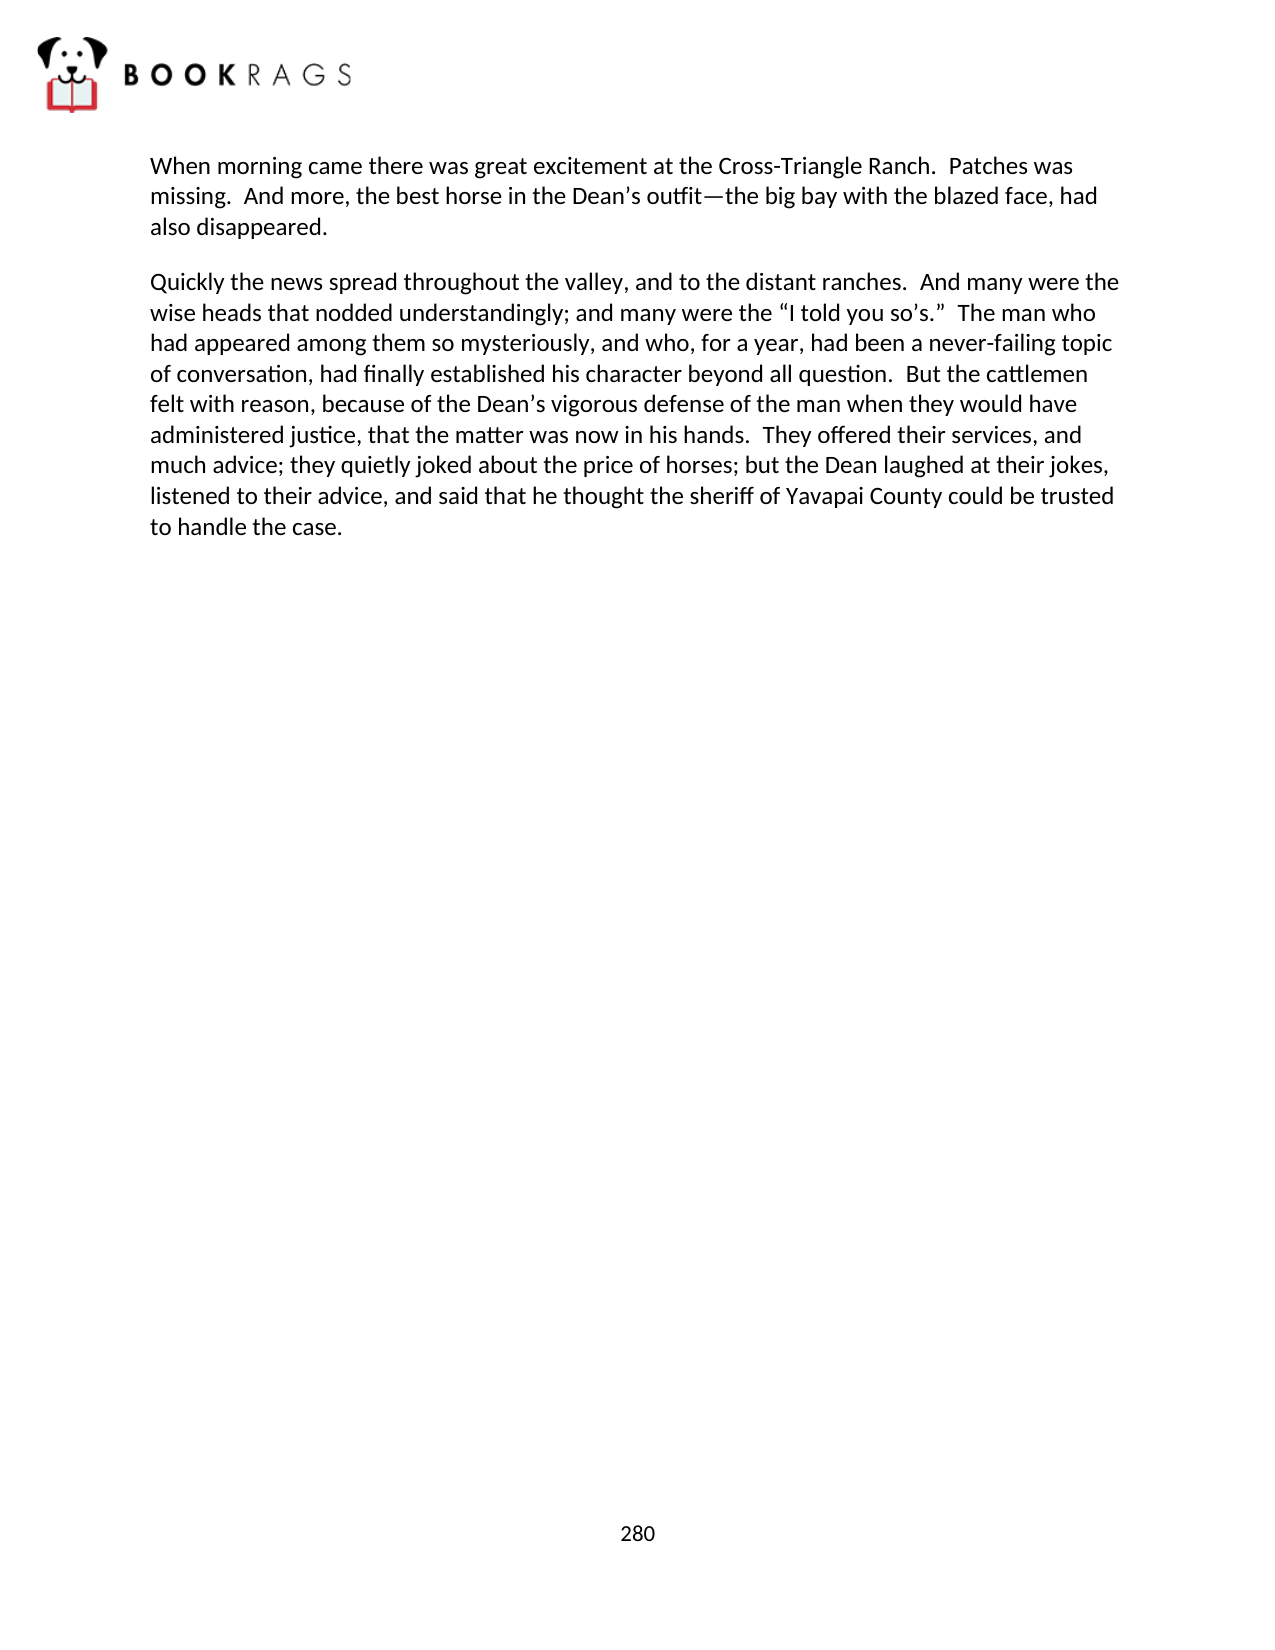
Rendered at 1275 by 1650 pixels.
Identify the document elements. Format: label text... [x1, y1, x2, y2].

picture [37, 37, 351, 113]
text When morning came there was great excitement at the Cross-Triangle Ranch. Patches was missing. And more, the best horse in the Dean’s outfit—­the big bay with the blazed face, had also disappeared. [150, 150, 1125, 242]
text Quickly the news spread throughout the valley, and to the distant ranches. And many were the wise heads that nodded understandingly; and many were the “I told you so’s.” The man who had appeared among them so mysteriously, and who, for a year, had been a never-failing topic of conversation, had finally established his character beyond all question. But the cattlemen felt with reason, because of the Dean’s vigorous defense of the man when they would have administered justice, that the matter was now in his hands. They offered their services, and much advice; they quietly joked about the price of horses; but the Dean laughed at their jokes, listened to their advice, and said that he thought the sheriff of Yavapai County could be trusted to handle the case. [150, 267, 1125, 541]
